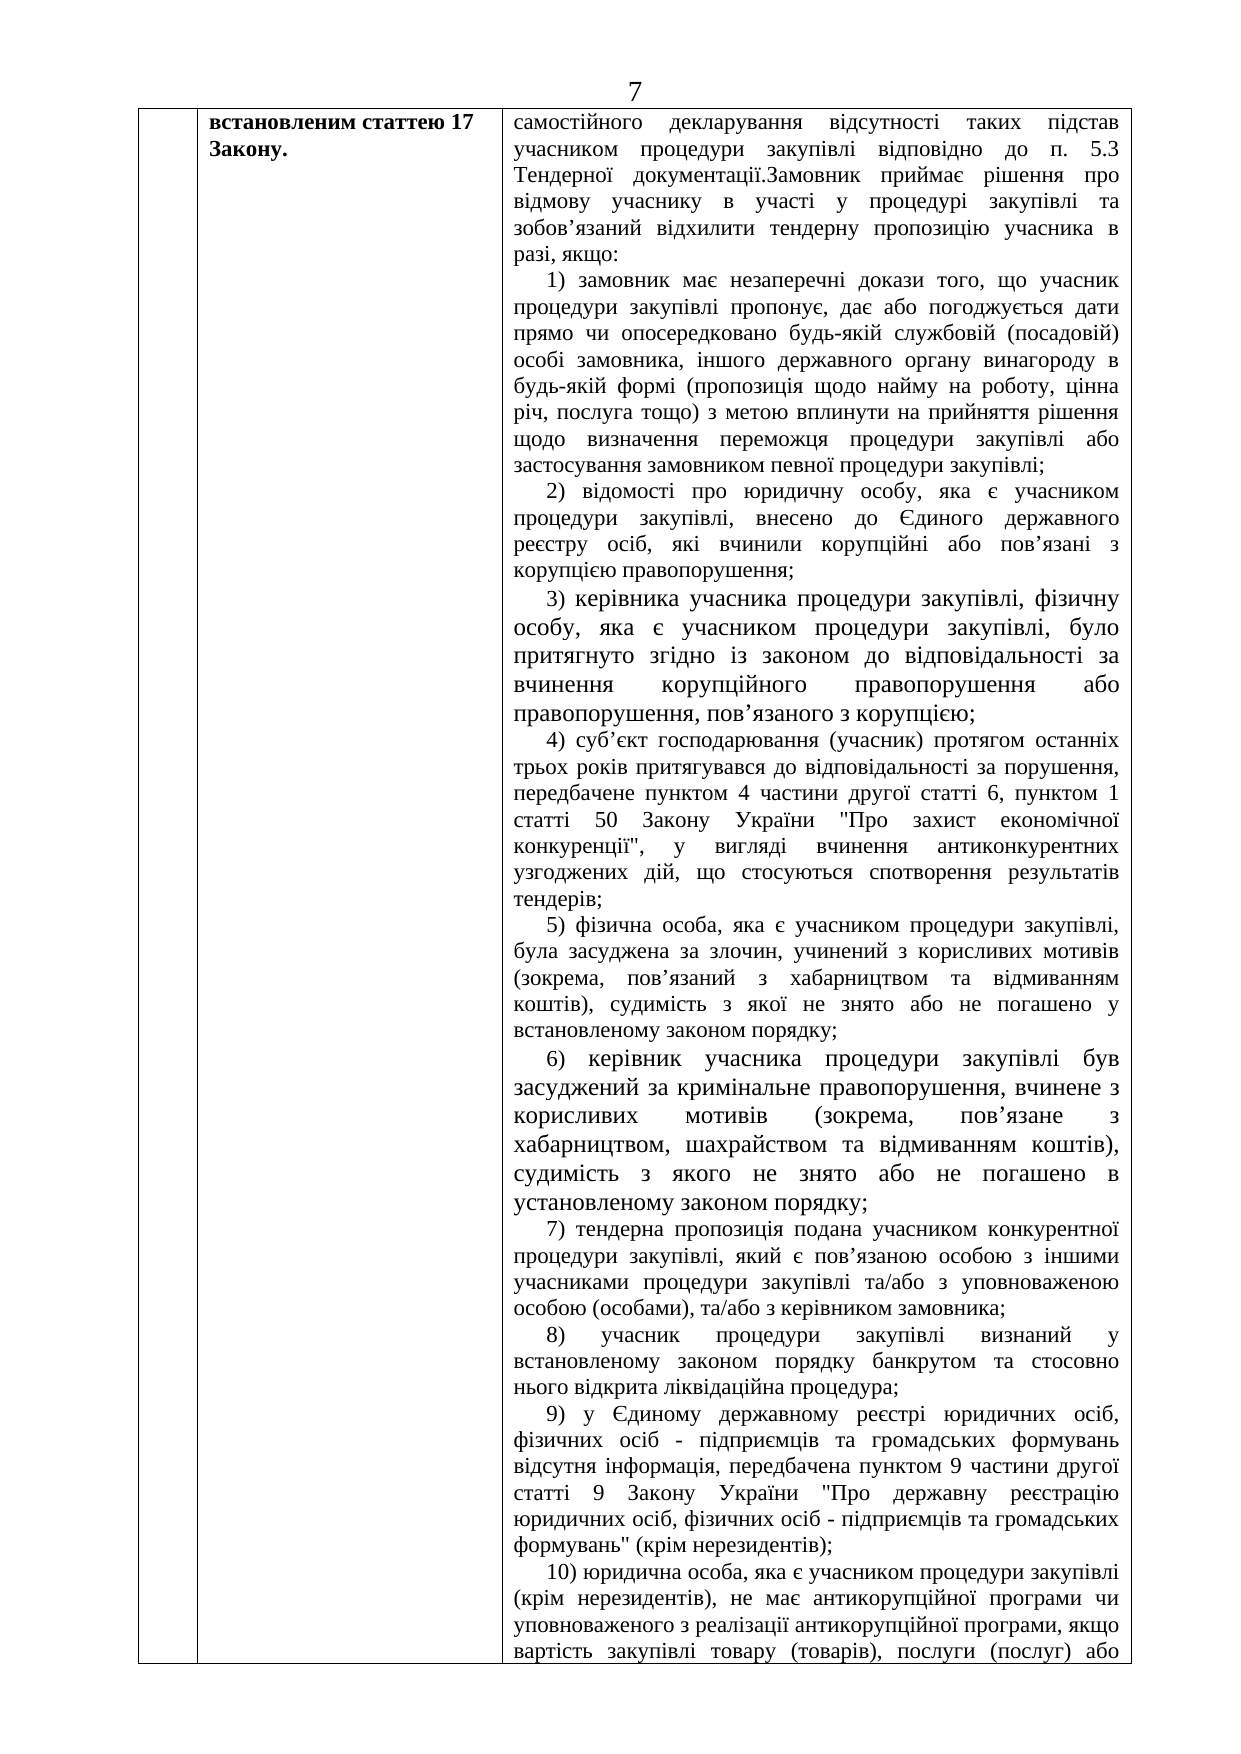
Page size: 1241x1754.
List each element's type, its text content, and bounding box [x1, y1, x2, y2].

table_cell 5 [139, 109, 197, 1663]
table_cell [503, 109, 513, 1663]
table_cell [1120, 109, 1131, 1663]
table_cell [198, 109, 502, 1663]
